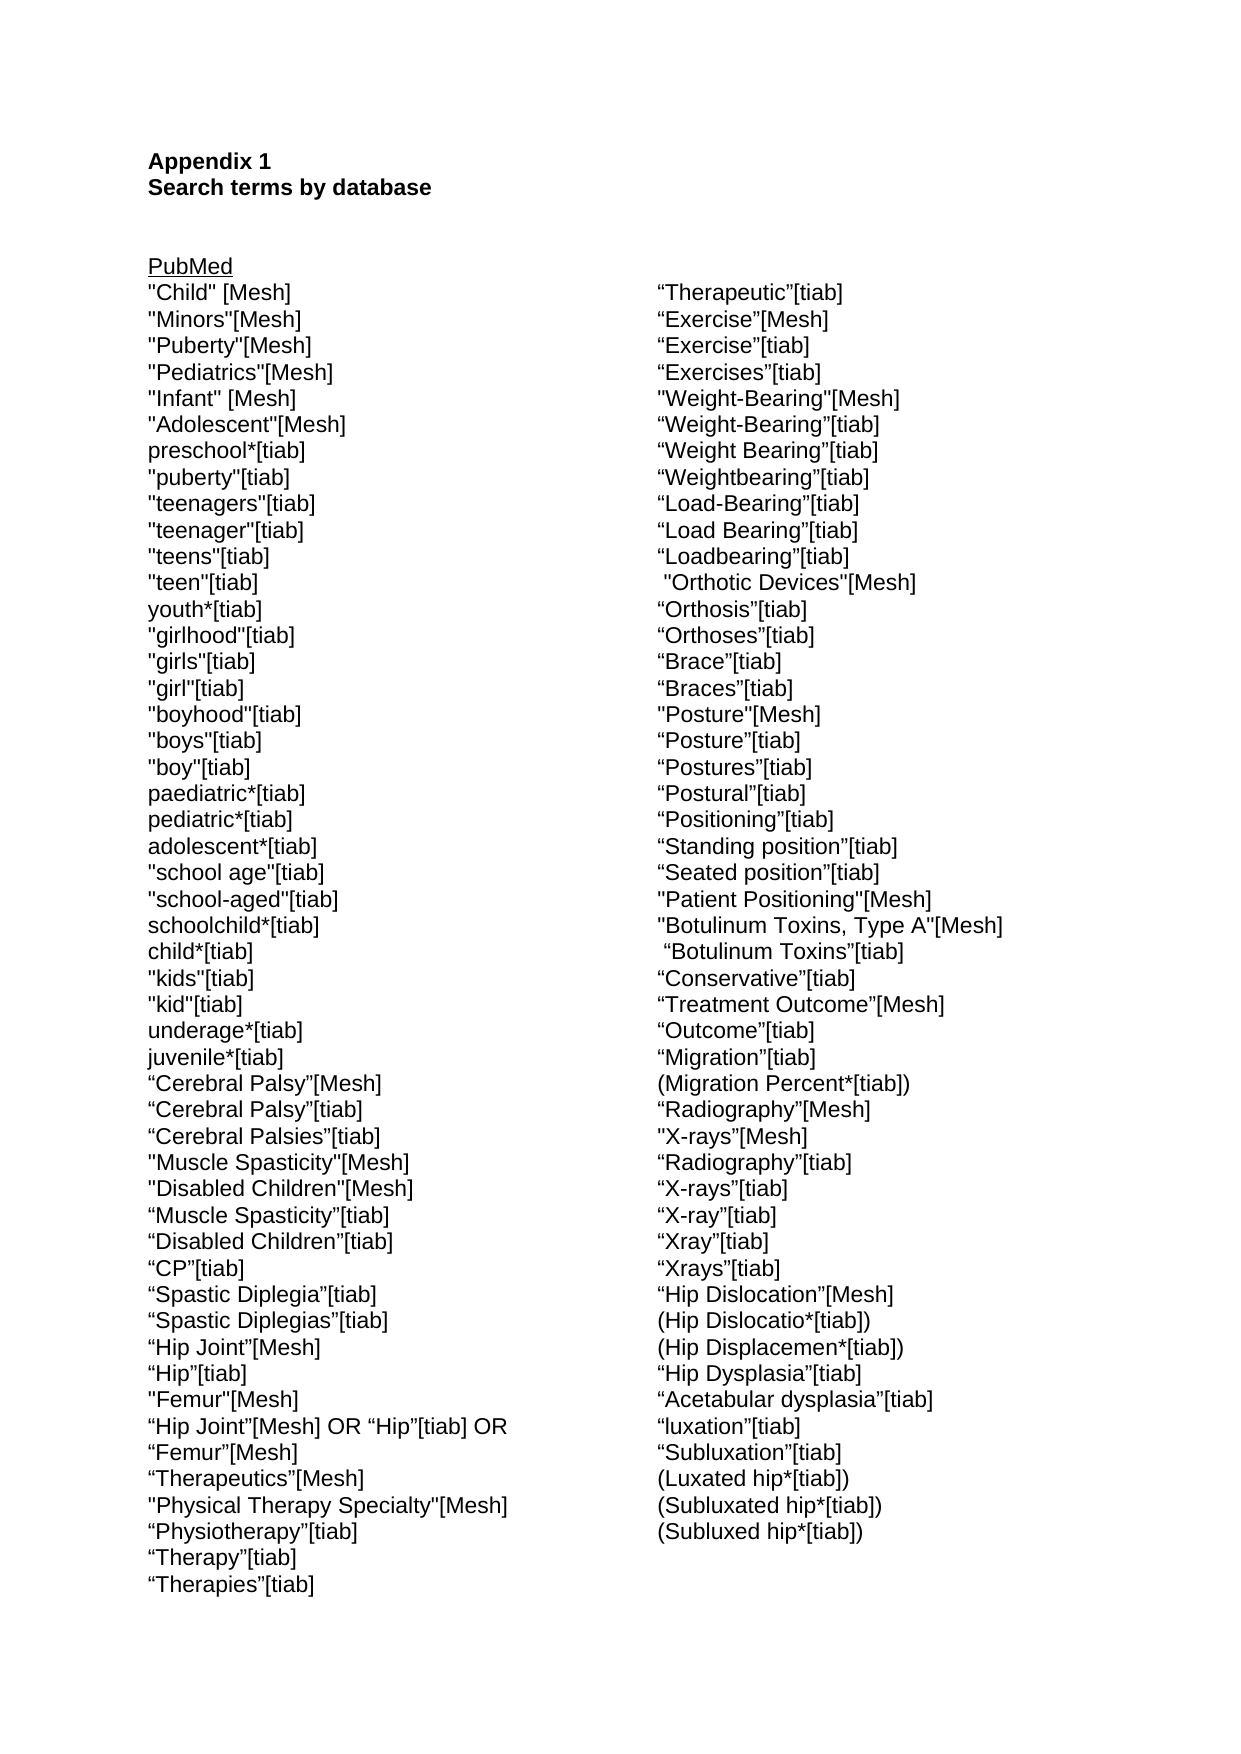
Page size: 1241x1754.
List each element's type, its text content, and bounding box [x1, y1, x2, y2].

text (Subluxated hip*[tiab]) [657, 1492, 1093, 1518]
text “Therapeutic”[tiab] [657, 279, 1093, 306]
text “Therapy”[tiab] [148, 1544, 583, 1571]
text “Outcome”[tiab] [657, 1017, 1093, 1044]
text “Radiography”[Mesh] [657, 1096, 1093, 1123]
text "Adolescent"[Mesh] [148, 411, 583, 437]
text underage*[tiab] [148, 1017, 583, 1044]
text “Therapeutics”[Mesh] [148, 1465, 583, 1492]
text “Postural”[tiab] [657, 780, 1093, 806]
text “Seated position”[tiab] [657, 859, 1093, 886]
text "Pediatrics"[Mesh] [148, 358, 583, 385]
text (Luxated hip*[tiab]) [657, 1465, 1093, 1492]
text “Hip Joint”[Mesh] OR “Hip”[tiab] OR “Femur”[Mesh] [148, 1413, 583, 1465]
text "boyhood"[tiab] [148, 701, 583, 727]
text preschool*[tiab] [148, 437, 583, 464]
text “Cerebral Palsy”[tiab] [148, 1096, 583, 1123]
text PubMed [148, 253, 583, 279]
text “Disabled Children”[tiab] [148, 1228, 583, 1254]
text "girls"[tiab] [148, 648, 583, 675]
text "teen"[tiab] [148, 569, 583, 596]
text "Puberty"[Mesh] [148, 332, 583, 358]
text (Hip Displacemen*[tiab]) [657, 1333, 1093, 1360]
text "school age"[tiab] [148, 859, 583, 886]
text “Xray”[tiab] [657, 1228, 1093, 1254]
text “Treatment Outcome”[Mesh] [657, 991, 1093, 1017]
text "X-rays”[Mesh] [657, 1123, 1093, 1149]
text “Exercise”[Mesh] [657, 306, 1093, 332]
text "Muscle Spasticity"[Mesh] [148, 1149, 583, 1175]
text "girl"[tiab] [148, 675, 583, 701]
text “Orthoses”[tiab] [657, 622, 1093, 648]
text "school-aged"[tiab] [148, 886, 583, 912]
text “Postures”[tiab] [657, 754, 1093, 780]
text “CP”[tiab] [148, 1254, 583, 1281]
text (Migration Percent*[tiab]) [657, 1070, 1093, 1096]
text “Weight Bearing”[tiab] [657, 437, 1093, 464]
text “Posture”[tiab] [657, 727, 1093, 754]
text "Disabled Children"[Mesh] [148, 1175, 583, 1202]
text “Loadbearing”[tiab] [657, 543, 1093, 569]
text “Conservative”[tiab] [657, 964, 1093, 991]
text “Physiotherapy”[tiab] [148, 1518, 583, 1544]
text "kids"[tiab] [148, 964, 583, 991]
text “Positioning”[tiab] [657, 806, 1093, 833]
text “luxation”[tiab] [657, 1413, 1093, 1439]
text “X-rays”[tiab] [657, 1175, 1093, 1202]
text “Standing position”[tiab] [657, 833, 1093, 859]
text "boy"[tiab] [148, 754, 583, 780]
text "teenager"[tiab] [148, 517, 583, 543]
text “Load Bearing”[tiab] [657, 517, 1093, 543]
text pediatric*[tiab] [148, 806, 583, 833]
text “Therapies”[tiab] [148, 1571, 583, 1597]
text “Load-Bearing”[tiab] [657, 490, 1093, 517]
text “Braces”[tiab] [657, 675, 1093, 701]
text child*[tiab] [148, 938, 583, 964]
text Search terms by database [148, 174, 583, 200]
text “Spastic Diplegia”[tiab] [148, 1281, 583, 1307]
text "Minors"[Mesh] [148, 306, 583, 332]
text “Subluxation”[tiab] [657, 1439, 1093, 1465]
text "Physical Therapy Specialty"[Mesh] [148, 1492, 583, 1518]
text "teenagers"[tiab] [148, 490, 583, 517]
text “Muscle Spasticity”[tiab] [148, 1202, 583, 1228]
text “Exercises”[tiab] [657, 358, 1093, 385]
text "Weight-Bearing"[Mesh] [657, 385, 1093, 411]
text "girlhood"[tiab] [148, 622, 583, 648]
text “Spastic Diplegias”[tiab] [148, 1307, 583, 1333]
text juvenile*[tiab] [148, 1044, 583, 1070]
text “Hip Joint”[Mesh] [148, 1333, 583, 1360]
text “Exercise”[tiab] [657, 332, 1093, 358]
text "Patient Positioning"[Mesh] [657, 886, 1093, 912]
text “Xrays”[tiab] [657, 1254, 1093, 1281]
text "Posture"[Mesh] [657, 701, 1093, 727]
text "teens"[tiab] [148, 543, 583, 569]
text “Orthosis”[tiab] [657, 596, 1093, 622]
text paediatric*[tiab] [148, 780, 583, 806]
text Appendix 1 [148, 148, 583, 174]
text “Migration”[tiab] [657, 1044, 1093, 1070]
text youth*[tiab] [148, 596, 583, 622]
text "boys"[tiab] [148, 727, 583, 754]
text "puberty"[tiab] [148, 464, 583, 490]
text "Child" [Mesh] [148, 279, 583, 306]
text "kid"[tiab] [148, 991, 583, 1017]
text "Infant" [Mesh] [148, 385, 583, 411]
text "Femur"[Mesh] [148, 1386, 583, 1413]
text “Hip”[tiab] [148, 1360, 583, 1386]
text adolescent*[tiab] [148, 833, 583, 859]
text “Radiography”[tiab] [657, 1149, 1093, 1175]
text “Cerebral Palsy”[Mesh] [148, 1070, 583, 1096]
text “Weight-Bearing”[tiab] [657, 411, 1093, 437]
text schoolchild*[tiab] [148, 912, 583, 938]
text (Hip Dislocatio*[tiab]) [657, 1307, 1093, 1333]
text (Subluxed hip*[tiab]) [657, 1518, 1093, 1544]
text “Hip Dysplasia”[tiab] [657, 1360, 1093, 1386]
text “Weightbearing”[tiab] [657, 464, 1093, 490]
text "Orthotic Devices"[Mesh] [663, 569, 1093, 596]
text “Acetabular dysplasia”[tiab] [657, 1386, 1093, 1413]
text “Brace”[tiab] [657, 648, 1093, 675]
text “Hip Dislocation”[Mesh] [657, 1281, 1093, 1307]
text "Botulinum Toxins, Type A"[Mesh] [657, 912, 1093, 938]
text “Cerebral Palsies”[tiab] [148, 1123, 583, 1149]
text “Botulinum Toxins”[tiab] [657, 938, 1093, 964]
text “X-ray”[tiab] [657, 1202, 1093, 1228]
